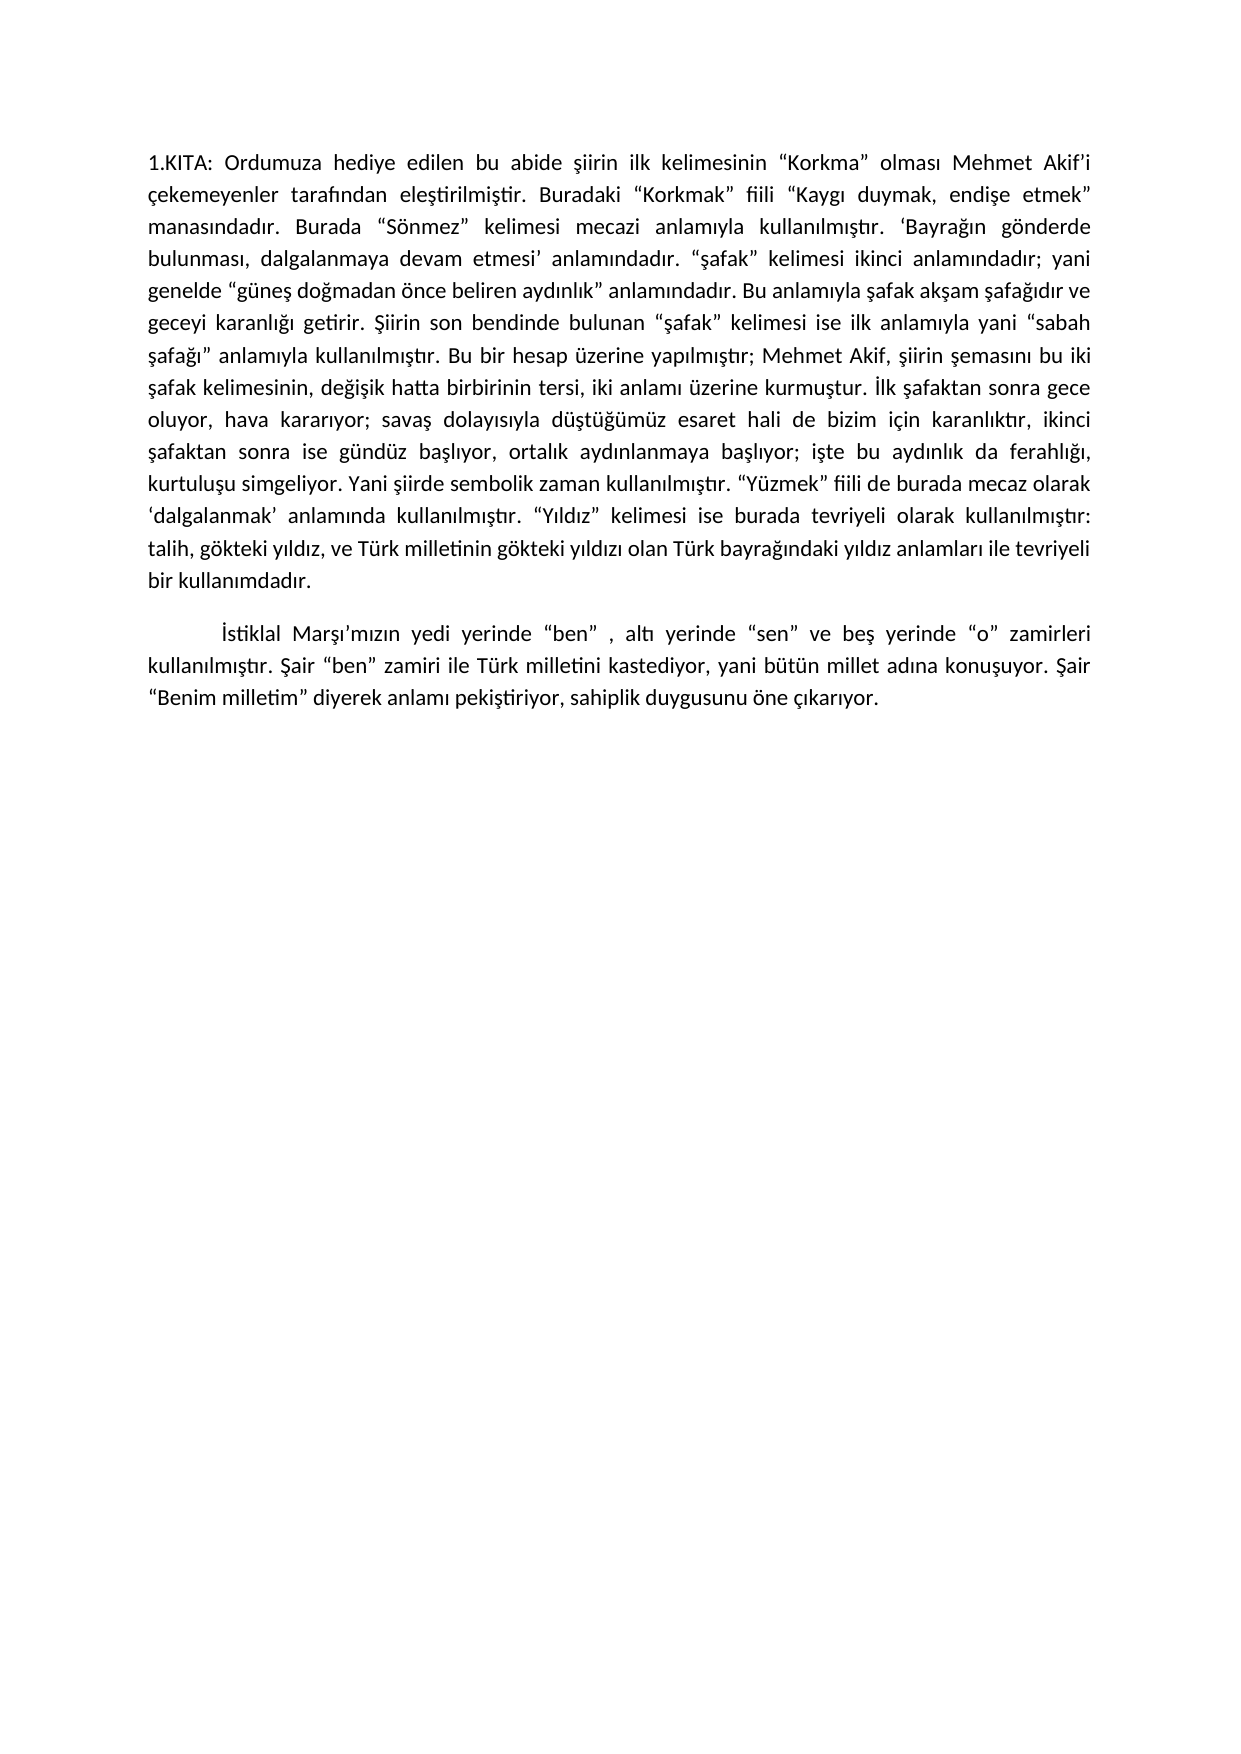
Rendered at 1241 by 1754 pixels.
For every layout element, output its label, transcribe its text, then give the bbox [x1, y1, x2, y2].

text 1.KITA: Ordumuza hediye edilen bu abide şiirin ilk kelimesinin “Korkma” olması Mehmet Akif’i çekemeyenler tarafından eleştirilmiştir. Buradaki “Korkmak” fiili “Kaygı duymak, endişe etmek” manasındadır. Burada “Sönmez” kelimesi mecazi anlamıyla kullanılmıştır. ‘Bayrağın gönderde bulunması, dalgalanmaya devam etmesi’ anlamındadır. “şafak” kelimesi ikinci anlamındadır; yani genelde “güneş doğmadan önce beliren aydınlık” anlamındadır. Bu anlamıyla şafak akşam şafağıdır ve geceyi karanlığı getirir. Şiirin son bendinde bulunan “şafak” kelimesi ise ilk anlamıyla yani “sabah şafağı” anlamıyla kullanılmıştır. Bu bir hesap üzerine yapılmıştır; Mehmet Akif, şiirin şemasını bu iki şafak kelimesinin, değişik hatta birbirinin tersi, iki anlamı üzerine kurmuştur. İlk şafaktan sonra gece oluyor, hava kararıyor; savaş dolayısıyla düştüğümüz esaret hali de bizim için karanlıktır, ikinci şafaktan sonra ise gündüz başlıyor, ortalık aydınlanmaya başlıyor; işte bu aydınlık da ferahlığı, kurtuluşu simgeliyor. Yani şiirde sembolik zaman kullanılmıştır. “Yüzmek” fiili de burada mecaz olarak ‘dalgalanmak’ anlamında kullanılmıştır. “Yıldız” kelimesi ise burada tevriyeli olarak kullanılmıştır: talih, gökteki yıldız, ve Türk milletinin gökteki yıldızı olan Türk bayrağındaki yıldız anlamları ile tevriyeli bir kullanımdadır. [148, 148, 1093, 594]
text İstiklal Marşı’mızın yedi yerinde “ben” , altı yerinde “sen” ve beş yerinde “o” zamirleri kullanılmıştır. Şair “ben” zamiri ile Türk milletini kastediyor, yani bütün millet adına konuşuyor. Şair “Benim milletim” diyerek anlamı pekiştiriyor, sahiplik duygusunu öne çıkarıyor. [148, 619, 1093, 711]
